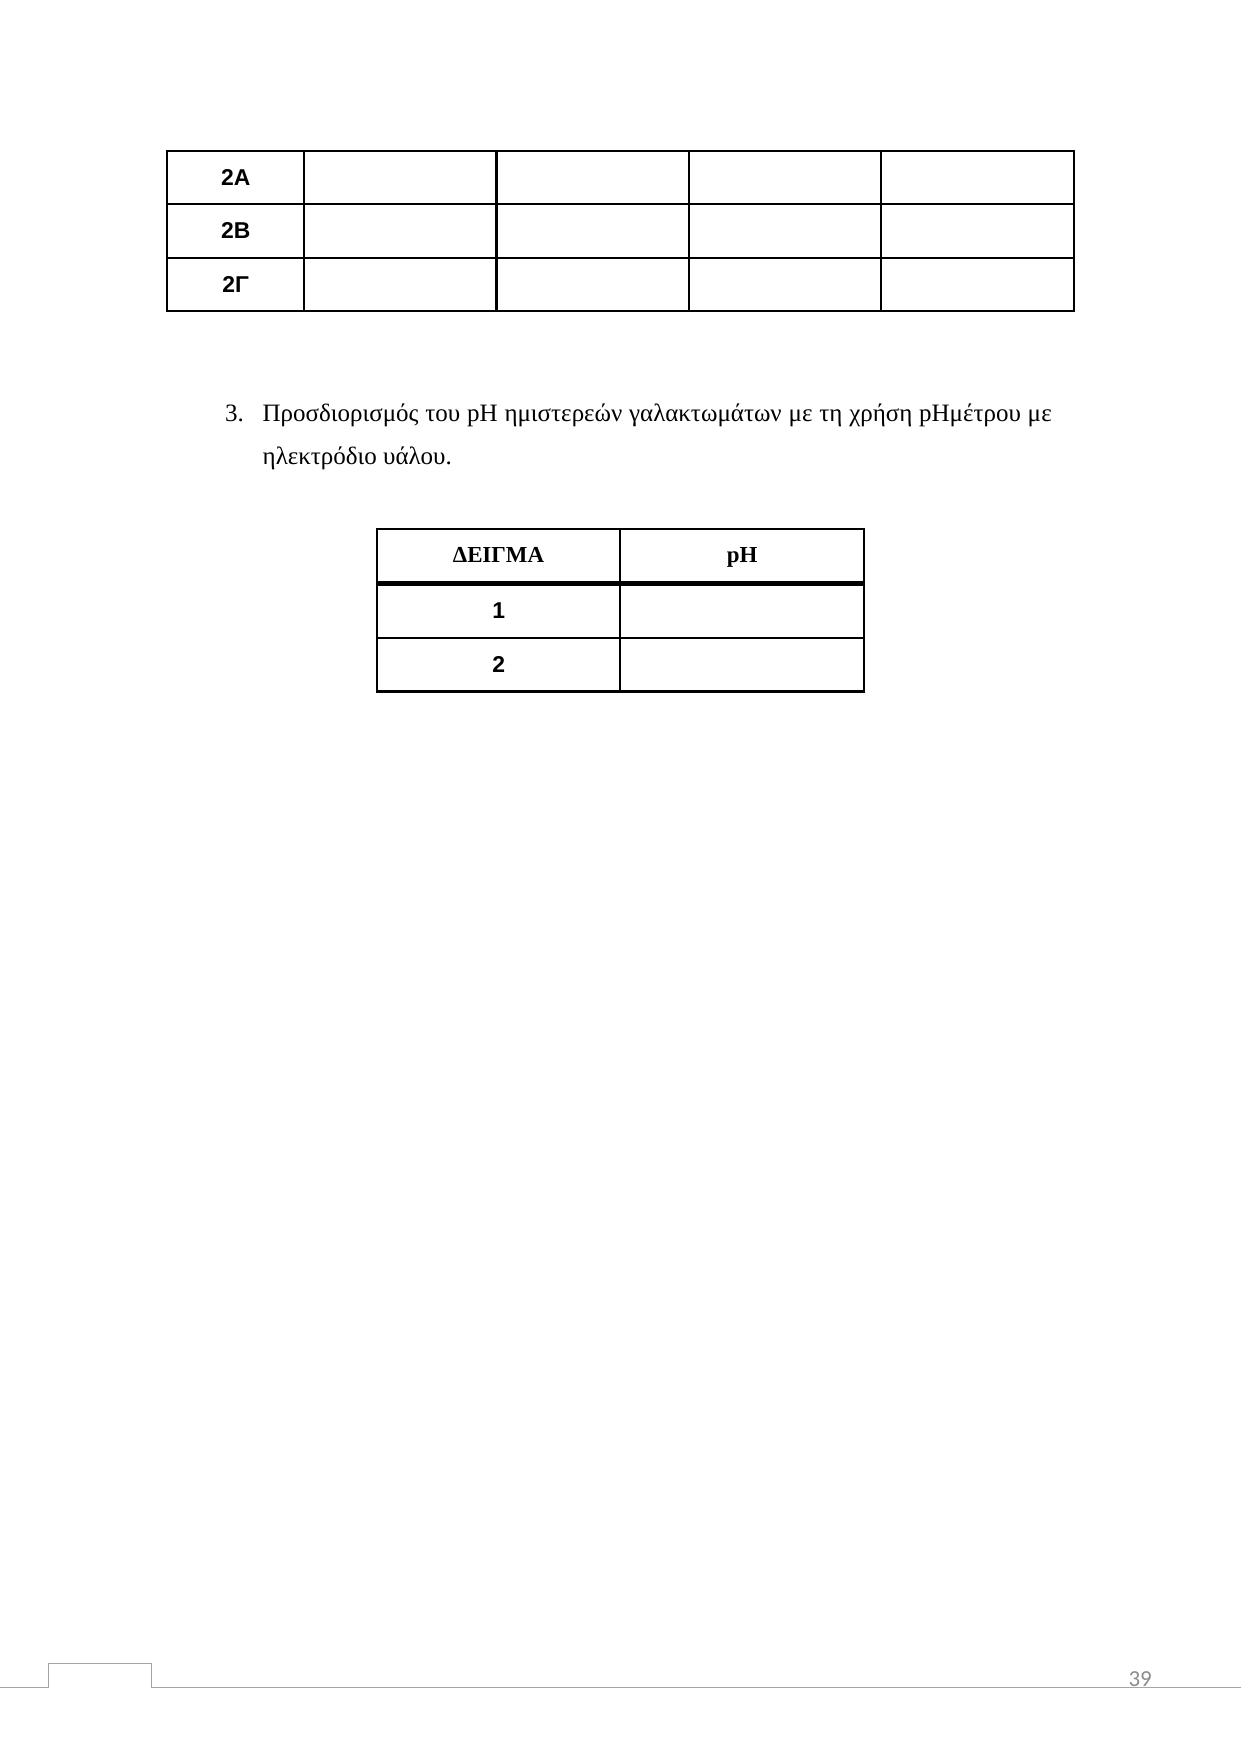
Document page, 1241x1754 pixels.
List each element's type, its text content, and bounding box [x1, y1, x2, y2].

table_cell [305, 205, 495, 257]
table_cell [305, 259, 495, 310]
table_cell [882, 205, 1073, 257]
table_cell 2Α [168, 152, 303, 203]
table_cell [690, 205, 880, 257]
table_cell [882, 259, 1073, 310]
table_header pH [621, 530, 863, 581]
table_cell [498, 259, 688, 310]
table_cell 2Β [168, 205, 303, 257]
table_cell 2Γ [168, 259, 303, 310]
table_cell [690, 259, 880, 310]
table_cell [621, 586, 863, 637]
table_cell 2 [378, 639, 619, 690]
table_cell [621, 639, 863, 690]
table_header ΔΕΙΓΜΑ [378, 530, 619, 581]
table_cell [690, 152, 880, 203]
list Προσδιορισμός του pH ημιστερεών γαλακτωμάτων με τη χρήση pHμέτρου με ηλεκτρόδιο υάλου. [225, 398, 1053, 470]
table_cell [498, 152, 688, 203]
table_cell [498, 205, 688, 257]
table_cell [882, 152, 1073, 203]
table_cell 1 [378, 586, 619, 637]
table_cell [305, 152, 495, 203]
